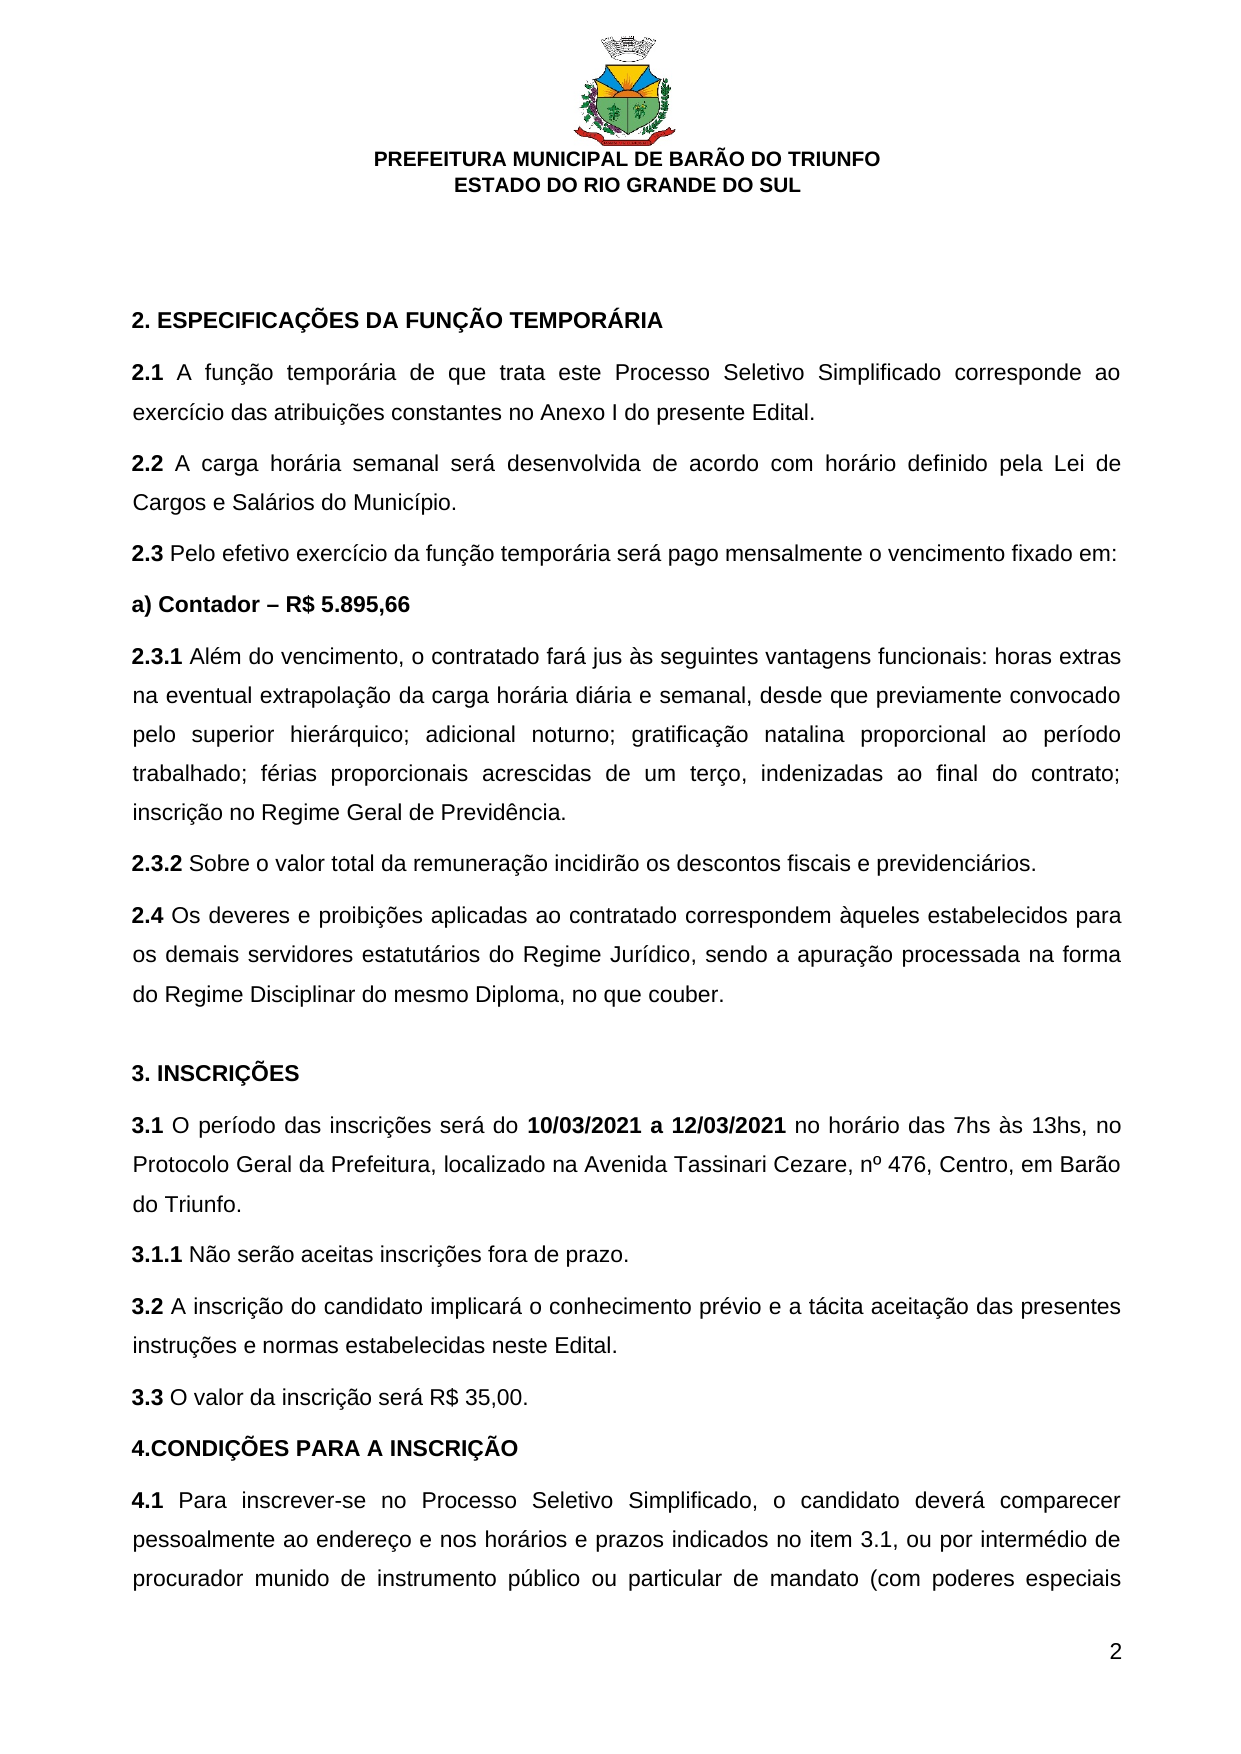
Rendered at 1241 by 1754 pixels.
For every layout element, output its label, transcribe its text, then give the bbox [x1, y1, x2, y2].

text 3.1 O período das inscrições será do 10/03/2021 a 12/03/2021 no horário das 7hs às 13hs, no Protocolo Geral da Prefeitura, localizado na Avenida Tassinari Cezare, nº 476, Centro, em Barão do Triunfo. [131, 1112, 1122, 1217]
text a) Contador – R$ 5.895,66 [131, 591, 1122, 618]
text 3.2 A inscrição do candidato implicará o conhecimento prévio e a tácita aceitação das presentes instruções e normas estabelecidas neste Edital. [131, 1293, 1122, 1359]
subtitle 2. ESPECIFICAÇÕES DA FUNÇÃO TEMPORÁRIA [131, 307, 1122, 333]
subtitle 3. INSCRIÇÕES [131, 1060, 1122, 1087]
subtitle 4.CONDIÇÕES PARA A INSCRIÇÃO [131, 1435, 1122, 1461]
text 2.3.2 Sobre o valor total da remuneração incidirão os descontos fiscais e previdenciários. [131, 850, 1122, 876]
text 2.1 A função temporária de que trata este Processo Seletivo Simplificado corresponde ao exercício das atribuições constantes no Anexo I do presente Edital. [131, 359, 1122, 425]
text 2.2 A carga horária semanal será desenvolvida de acordo com horário definido pela Lei de Cargos e Salários do Município. [131, 450, 1122, 516]
text 3.1.1 Não serão aceitas inscrições fora de prazo. [131, 1241, 1122, 1268]
picture [573, 36, 676, 146]
text 3.3 O valor da inscrição será R$ 35,00. [131, 1383, 1122, 1410]
text 2.3.1 Além do vencimento, o contratado fará jus às seguintes vantagens funcionais: horas extras na eventual extrapolação da carga horária diária e semanal, desde que previamente convocado pelo superior hierárquico; adicional noturno; gratificação natalina proporcional ao período trabalhado; férias proporcionais acrescidas de um terço, indenizadas ao final do contrato; inscrição no Regime Geral de Previdência. [131, 643, 1122, 826]
text 2.4 Os deveres e proibições aplicadas ao contratado correspondem àqueles estabelecidos para os demais servidores estatutários do Regime Jurídico, sendo a apuração processada na forma do Regime Disciplinar do mesmo Diploma, no que couber. [131, 902, 1122, 1007]
text 2.3 Pelo efetivo exercício da função temporária será pago mensalmente o vencimento fixado em: [131, 540, 1122, 567]
